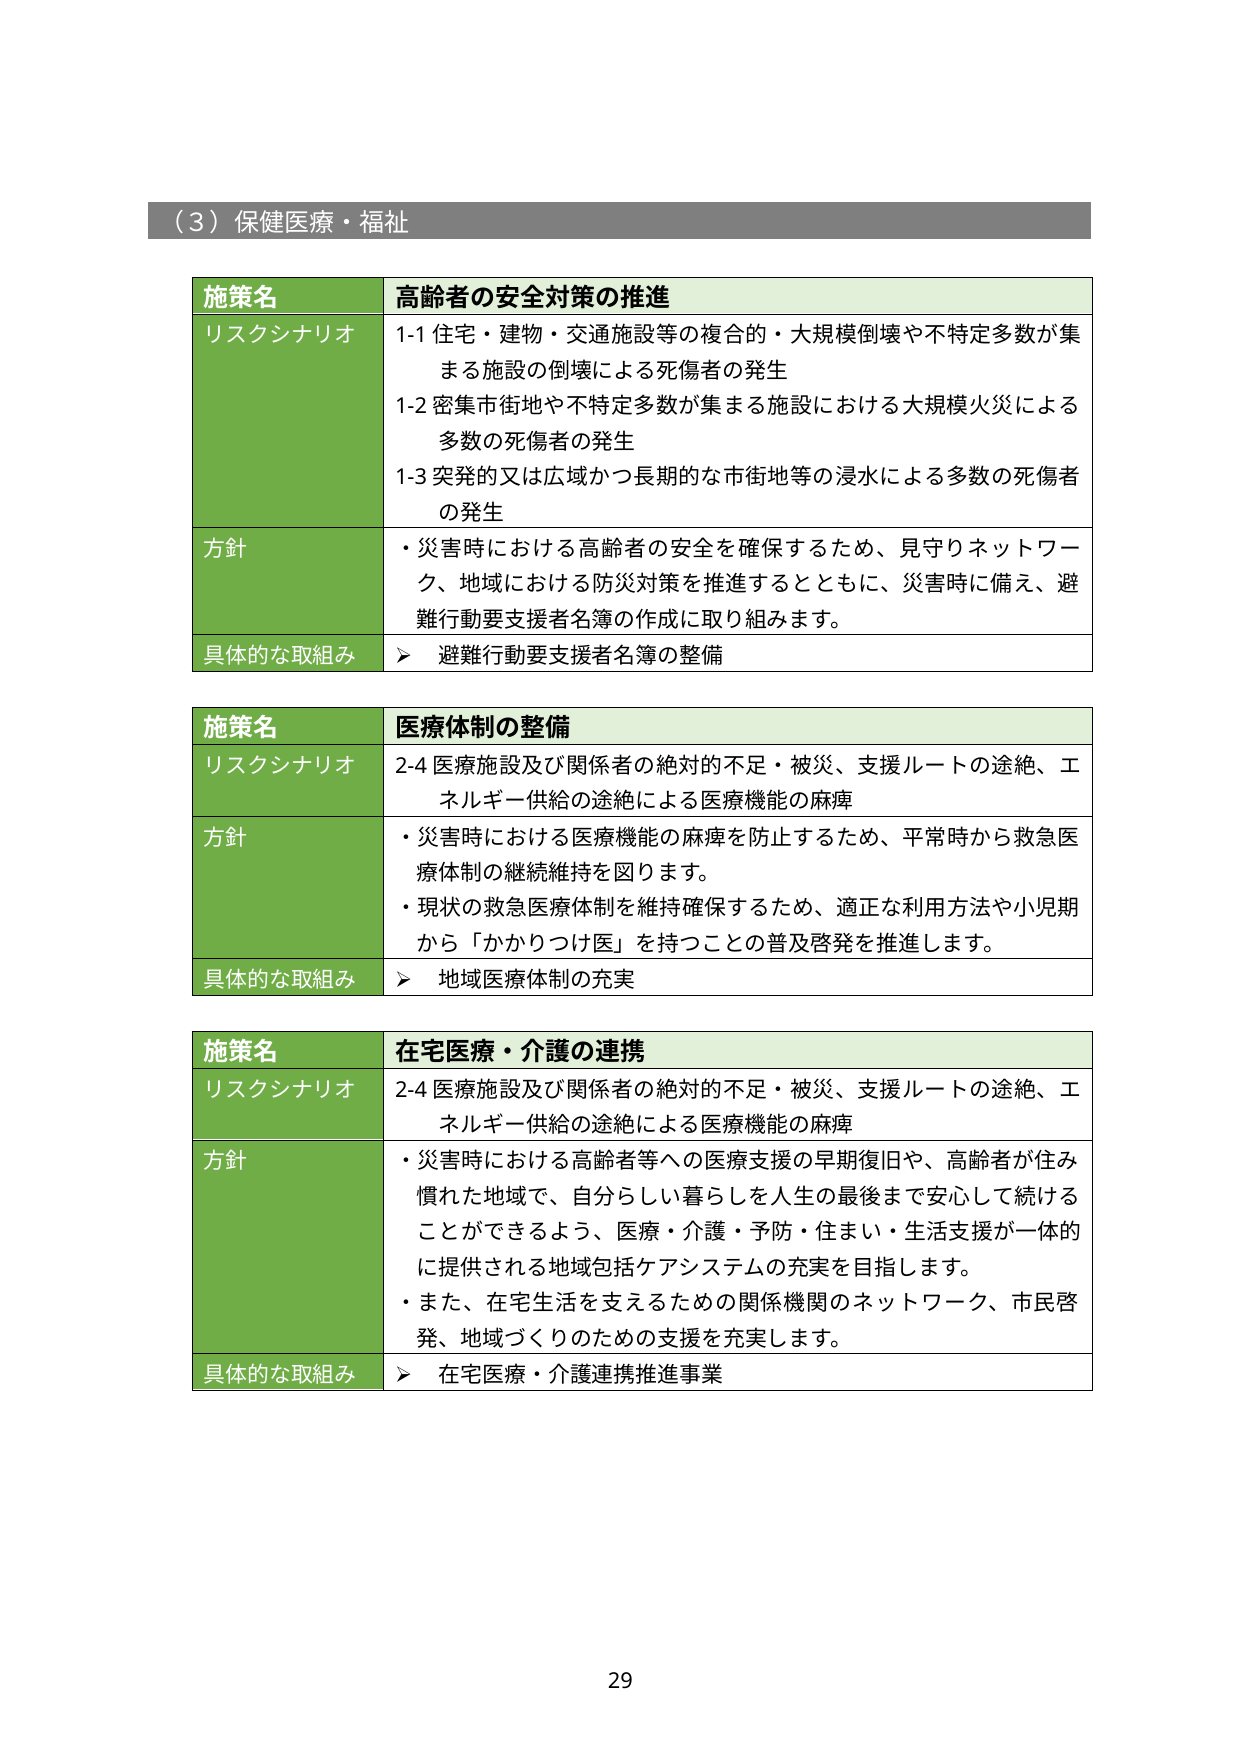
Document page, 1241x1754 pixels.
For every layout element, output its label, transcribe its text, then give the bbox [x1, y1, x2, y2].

table_cell 地域医療体制の充実 [384, 959, 1092, 995]
table_header 施策名 [193, 1032, 383, 1068]
table_cell 在宅医療・介護連携推進事業 [384, 1354, 1092, 1389]
table_cell ・災害時における医療機能の麻痺を防止するため、平常時から救急医療体制の継続維持を図ります。 ・現状の救急医療体制を維持確保するため、適正な利用方法や小児期から「かかりつけ医」を持つことの普及啓発を推進します。 [384, 817, 1092, 958]
table_cell 方針 [193, 528, 383, 634]
table_cell 具体的な取組み [193, 635, 383, 671]
table_header 在宅医療・介護の連携 [384, 1032, 1092, 1068]
table_cell 方針 [193, 817, 383, 958]
table_cell 具体的な取組み [193, 959, 383, 995]
table_cell 2-4医療施設及び関係者の絶対的不足・被災、支援ルートの途絶、エネルギー供給の途絶による医療機能の麻痺 [384, 745, 1092, 816]
table_cell リスクシナリオ [193, 315, 383, 527]
table_cell リスクシナリオ [193, 745, 383, 816]
table_header （３）保健医療・福祉 [148, 202, 1091, 239]
table_cell ・災害時における高齢者等への医療支援の早期復旧や、高齢者が住み慣れた地域で、自分らしい暮らしを人生の最後まで安心して続けることができるよう、医療・介護・予防・住まい・生活支援が一体的に提供される地域包括ケアシステムの充実を目指します。 ・また、在宅生活を支えるための関係機関のネットワーク、市民啓発、地域づくりのための支援を充実します。 [384, 1141, 1092, 1353]
table_cell 具体的な取組み [193, 1354, 383, 1389]
table_cell リスクシナリオ [193, 1069, 383, 1139]
table_header 医療体制の整備 [384, 708, 1092, 744]
table_cell ・災害時における高齢者の安全を確保するため、見守りネットワーク、地域における防災対策を推進するとともに、災害時に備え、避難行動要支援者名簿の作成に取り組みます。 [384, 528, 1092, 634]
table_header 施策名 [193, 278, 383, 313]
table_cell 1-1住宅・建物・交通施設等の複合的・大規模倒壊や不特定多数が集まる施設の倒壊による死傷者の発生 1-2密集市街地や不特定多数が集まる施設における大規模火災による多数の死傷者の発生 1-3突発的又は広域かつ長期的な市街地等の浸水による多数の死傷者の発生 [384, 315, 1092, 527]
table_cell 避難行動要支援者名簿の整備 [384, 635, 1092, 671]
table_cell 2-4医療施設及び関係者の絶対的不足・被災、支援ルートの途絶、エネルギー供給の途絶による医療機能の麻痺 [384, 1069, 1092, 1139]
table_header 高齢者の安全対策の推進 [384, 278, 1092, 313]
table_header 施策名 [193, 708, 383, 744]
table_cell 方針 [193, 1141, 383, 1353]
